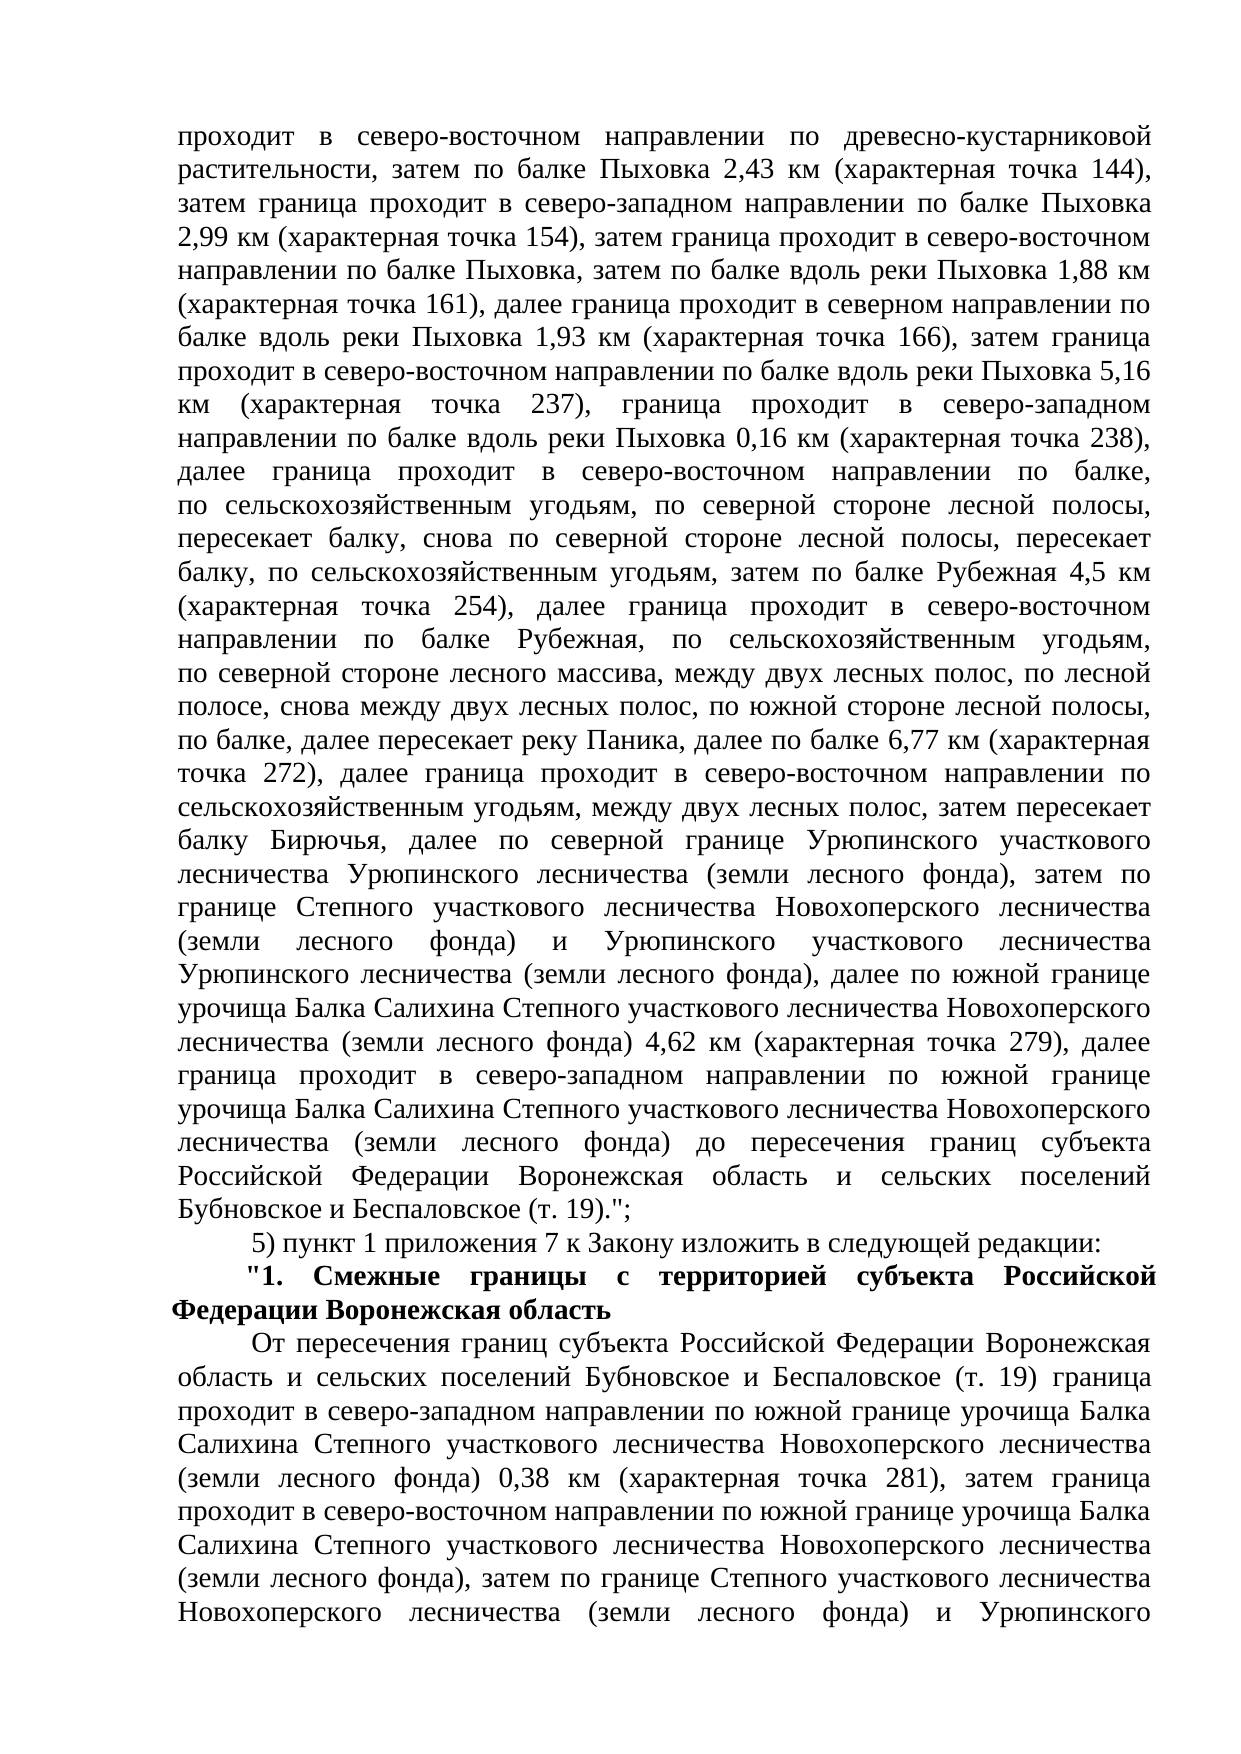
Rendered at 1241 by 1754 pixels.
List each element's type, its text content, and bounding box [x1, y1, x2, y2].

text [177, 1326, 1152, 1627]
text 5) пункт 1 приложения 7 к Закону изложить в следующей редакции: [177, 1225, 1152, 1258]
title "1. Смежные границы с территорией субъекта Российской Федерации Воронежская область [171, 1258, 1158, 1326]
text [177, 118, 1152, 1225]
